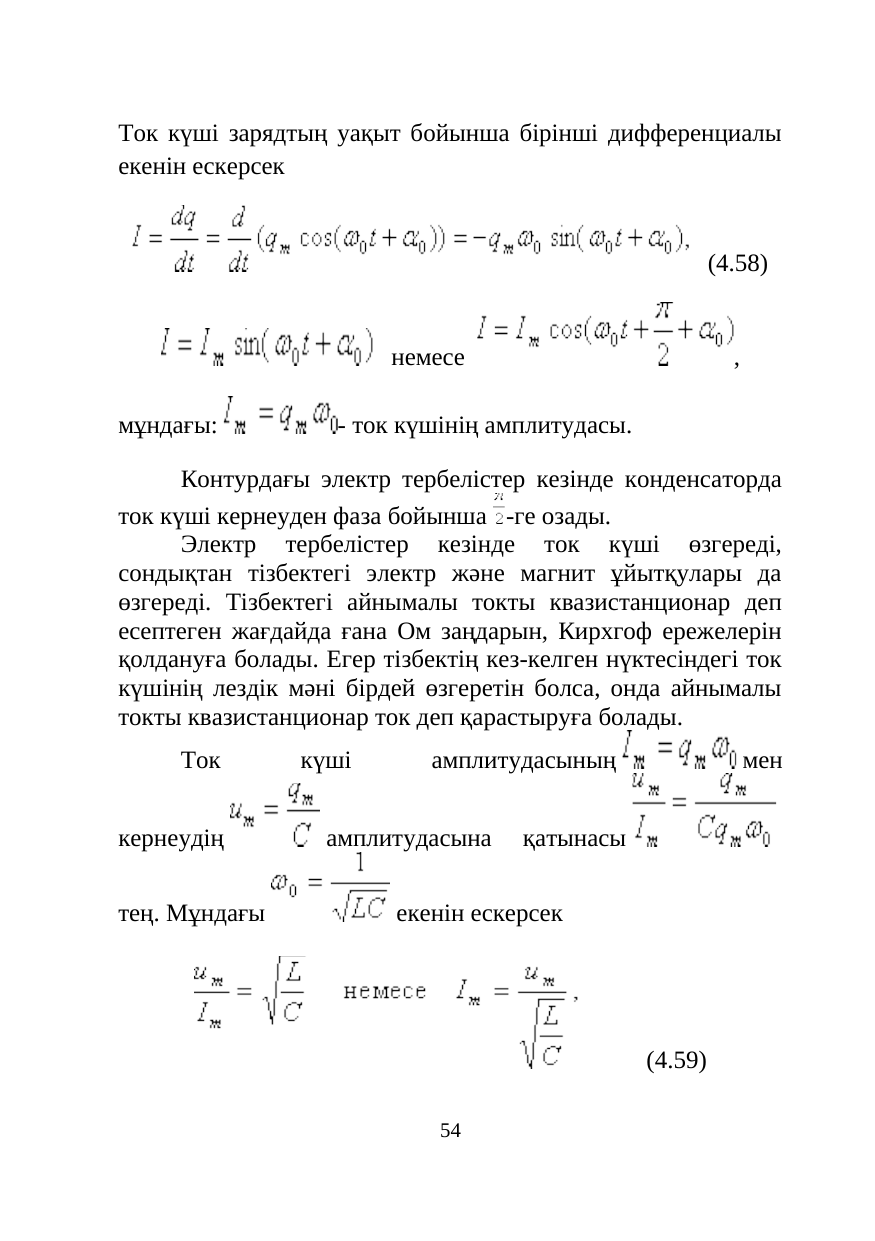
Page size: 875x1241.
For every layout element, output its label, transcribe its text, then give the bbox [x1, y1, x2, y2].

picture [194, 956, 578, 1069]
picture [223, 396, 338, 434]
picture [632, 773, 777, 847]
picture [230, 783, 320, 847]
picture [132, 205, 689, 272]
picture [161, 328, 373, 366]
picture [477, 302, 734, 366]
text Ток күші амплитудасының мен кернеудің амплитудасына қатынасы тең. Мұндағы екенін ескерсек [118, 731, 782, 927]
text мұндағы: - ток күшінің амплитудасы. [118, 396, 782, 439]
picture [622, 730, 737, 769]
picture [271, 852, 390, 922]
text Электр тербелістер кезінде ток күші өзгереді, сондықтан тізбектегі электр және магнит ұйытқулары да өзгереді. Тізбектегі айнымалы токты квазистанционар деп есептеген жағдайда ғана Ом заңдарын, Кирхгоф ережелерін қолдануға болады. Егер тізбектің кез-келген нүктесіндегі ток күшінің лездік мәні бірдей өзгеретін болса, онда айнымалы токты квазистанционар ток деп қарастыруға болады. [118, 529, 782, 731]
picture [493, 493, 506, 524]
text Ток күші зарядтың уақыт бойынша бірінші дифференциалы екенін ескерсек [118, 118, 782, 180]
text Контурдағы электр тербелістер кезінде конденсаторда ток күші кернеуден фаза бойынша -ге озады. [118, 464, 782, 529]
